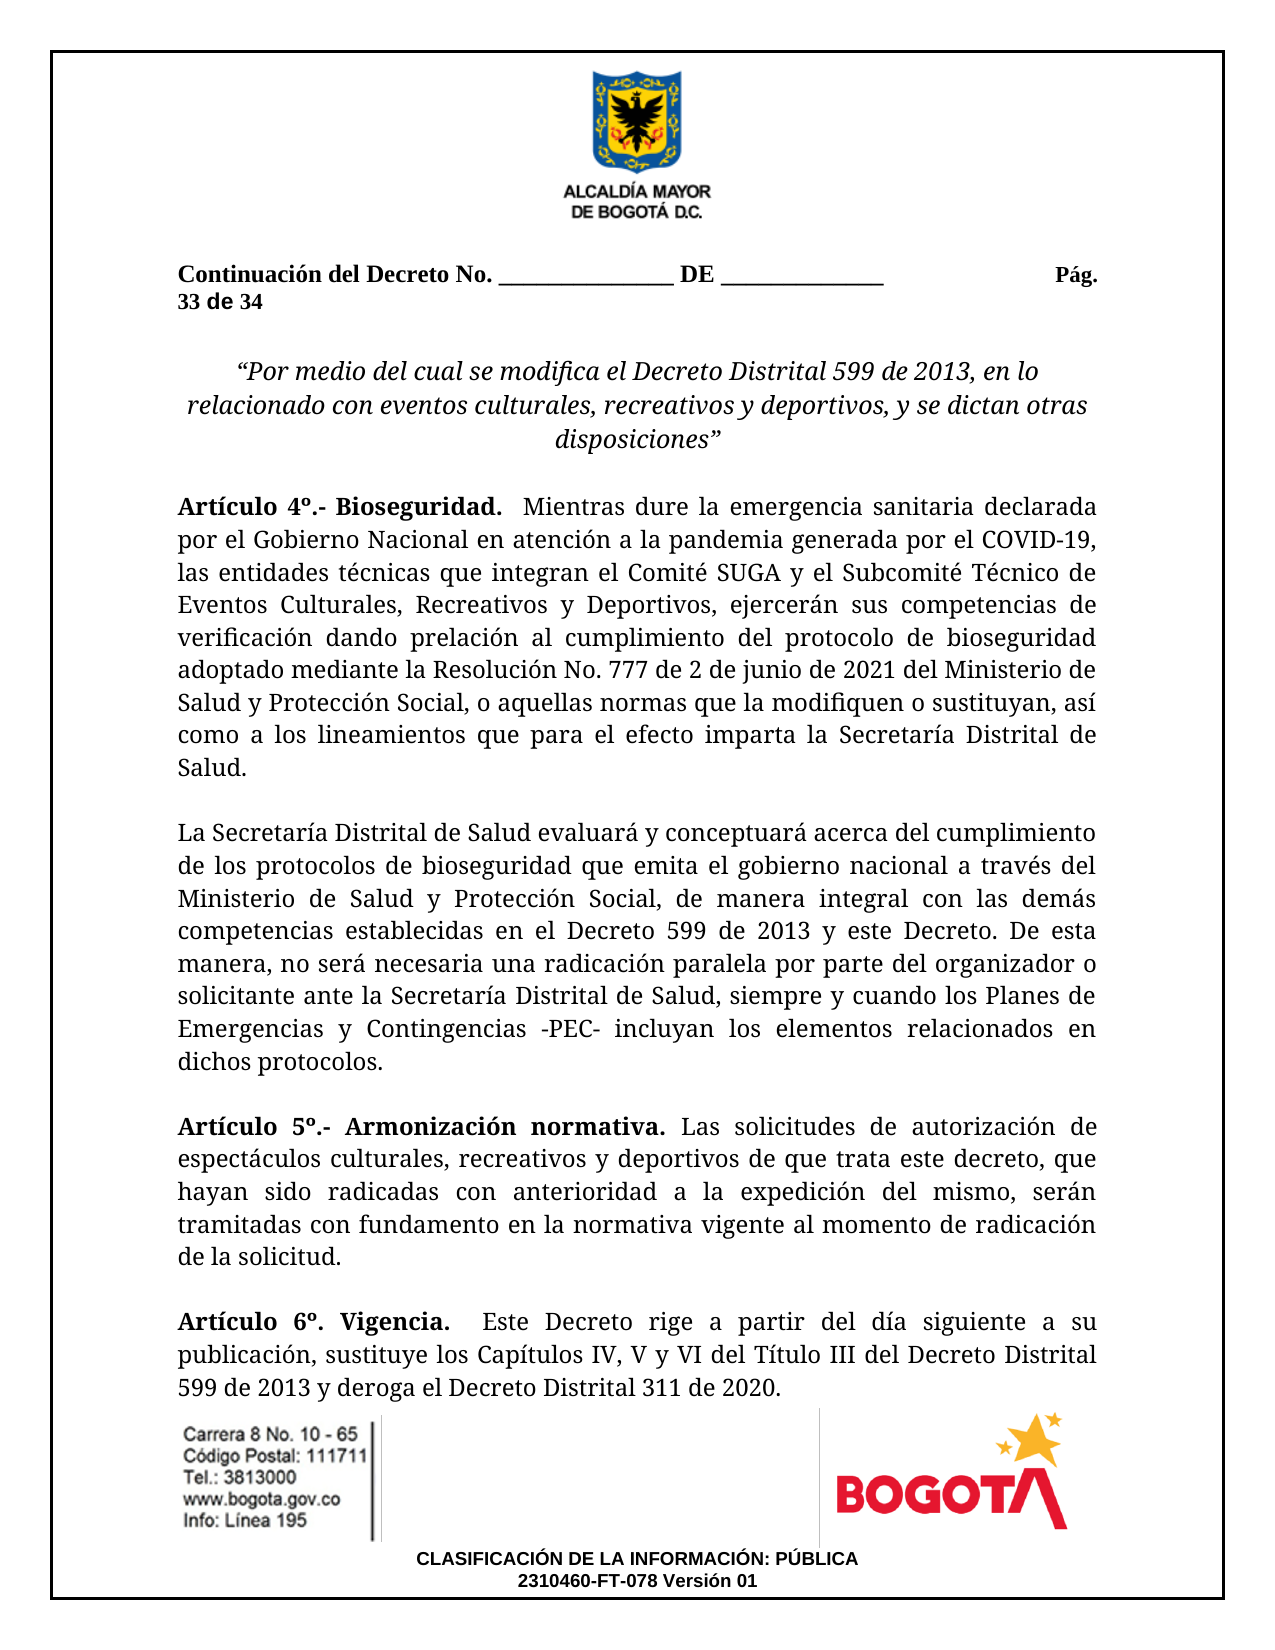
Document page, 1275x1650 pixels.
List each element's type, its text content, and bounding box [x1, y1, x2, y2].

text La Secretaría Distrital de Salud evaluará y conceptuará acerca del cumplimiento de los protocolos de bioseguridad que emita el gobierno nacional a través del Ministerio de Salud y Protección Social, de manera integral con las demás competencias establecidas en el Decreto 599 de 2013 y este Decreto. De esta manera, no será necesaria una radicación paralela por parte del organizador o solicitante ante la Secretaría Distrital de Salud, siempre y cuando los Planes de Emergencias y Contingencias -PEC- incluyan los elementos relacionados en dichos protocolos. [177, 816, 1098, 1077]
picture [553, 59, 722, 231]
text Artículo 6º. Vigencia. Este Decreto rige a partir del día siguiente a su publicación, sustituye los Capítulos IV, V y VI del Título III del Decreto Distrital 599 de 2013 y deroga el Decreto Distrital 311 de 2020. [177, 1305, 1098, 1403]
text Artículo 4º.- Bioseguridad. Mientras dure la emergencia sanitaria declarada por el Gobierno Nacional en atención a la pandemia generada por el COVID-19, las entidades técnicas que integran el Comité SUGA y el Subcomité Técnico de Eventos Culturales, Recreativos y Deportivos, ejercerán sus competencias de verificación dando prelación al cumplimiento del protocolo de bioseguridad adoptado mediante la Resolución No. 777 de 2 de junio de 2021 del Ministerio de Salud y Protección Social, o aquellas normas que la modifiquen o sustituyan, así como a los lineamientos que para el efecto imparta la Secretaría Distrital de Salud. [177, 490, 1098, 783]
text Artículo 5º.- Armonización normativa. Las solicitudes de autorización de espectáculos culturales, recreativos y deportivos de que trata este decreto, que hayan sido radicadas con anterioridad a la expedición del mismo, serán tramitadas con fundamento en la normativa vigente al momento de radicación de la solicitud. [177, 1109, 1098, 1273]
picture [177, 1408, 1098, 1548]
